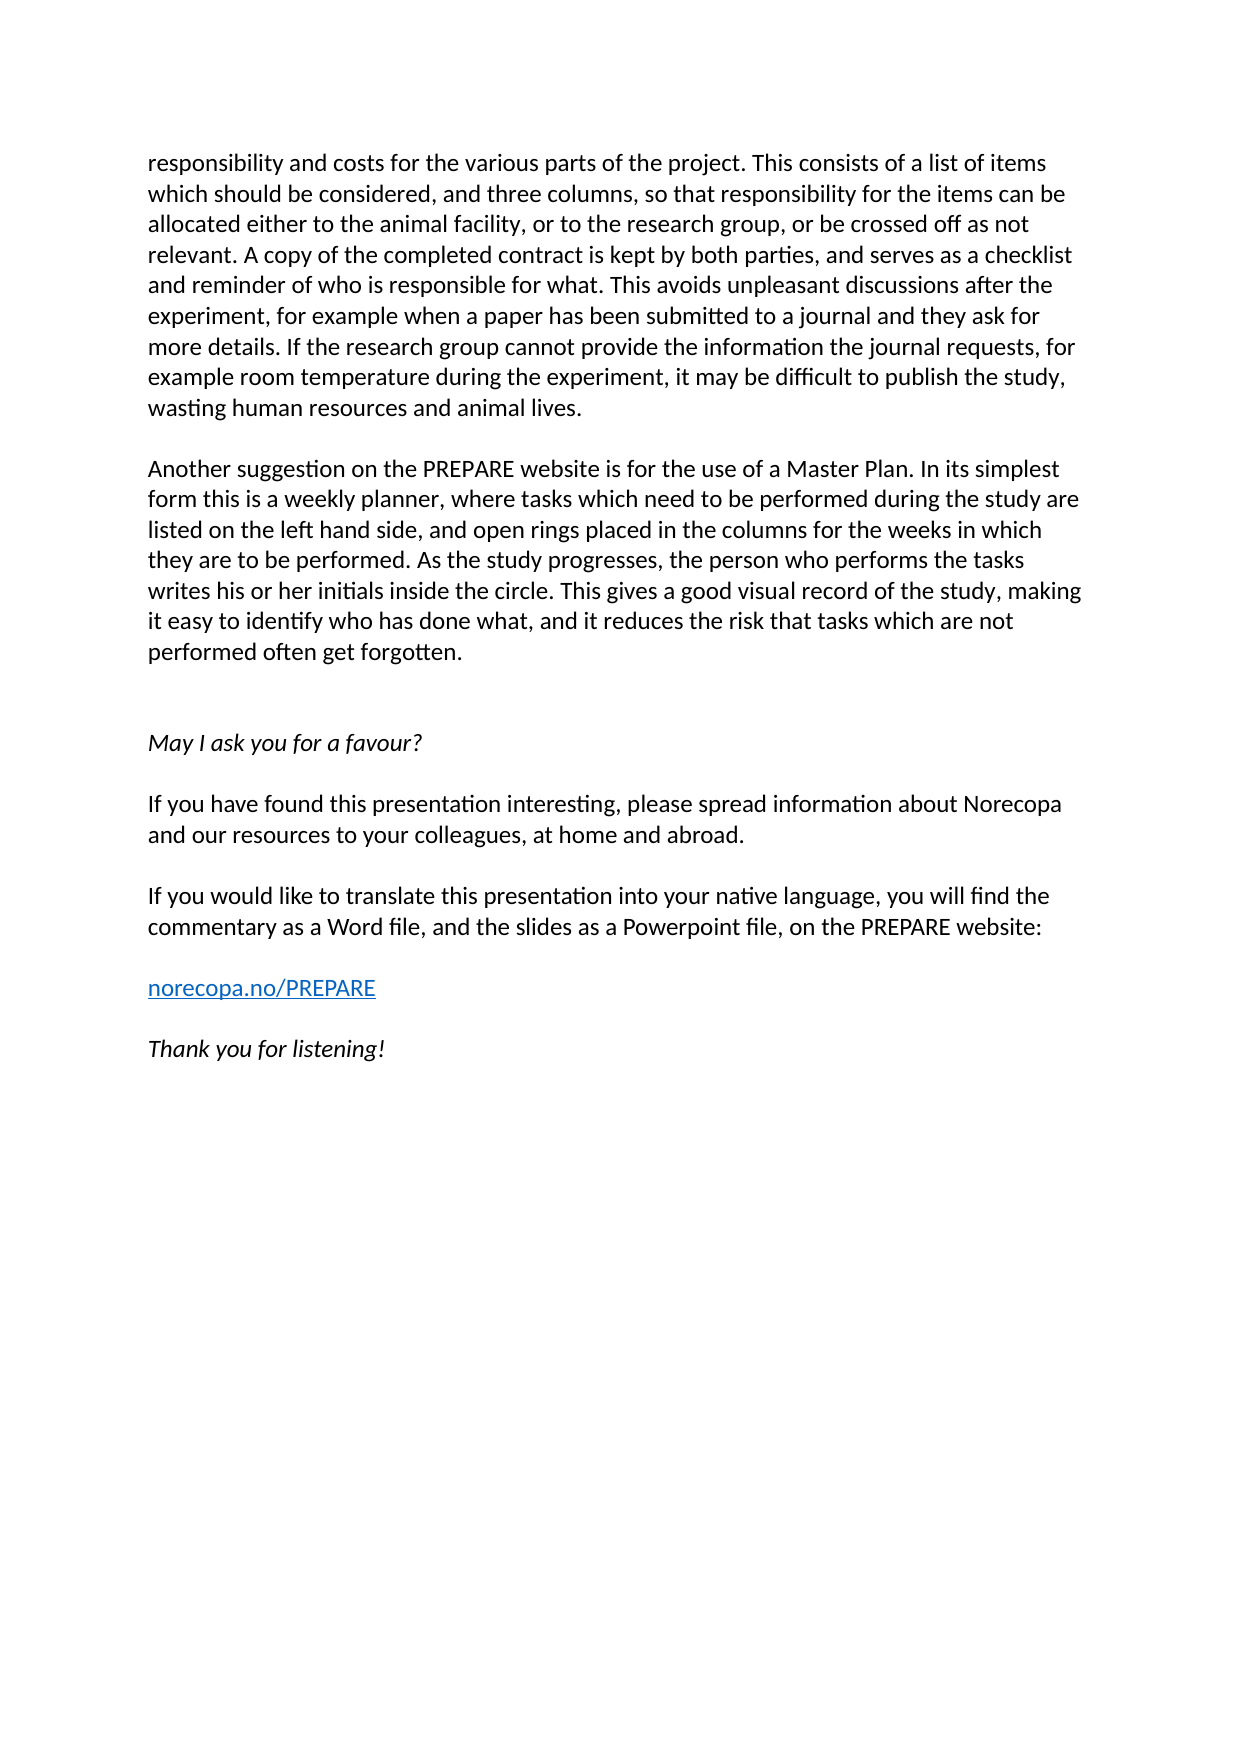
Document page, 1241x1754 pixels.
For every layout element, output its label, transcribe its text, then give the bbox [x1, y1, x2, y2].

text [148, 148, 1093, 422]
text norecopa.no/PREPARE [148, 972, 1093, 1002]
text Thank you for listening! [148, 1033, 1093, 1063]
text If you would like to translate this presentation into your native language, you will find the commentary as a Word file, and the slides as a Powerpoint file, on the PREPARE website: [148, 880, 1093, 941]
text May I ask you for a favour? [148, 727, 1093, 758]
text Another suggestion on the PREPARE website is for the use of a Master Plan. In its simplest form this is a weekly planner, where tasks which need to be performed during the study are listed on the left hand side, and open rings placed in the columns for the weeks in which they are to be performed. As the study progresses, the person who performs the tasks writes his or her initials inside the circle. This gives a good visual record of the study, making it easy to identify who has done what, and it reduces the risk that tasks which are not performed often get forgotten. [148, 453, 1093, 666]
text If you have found this presentation interesting, please spread information about Norecopa and our resources to your colleagues, at home and abroad. [148, 788, 1093, 849]
